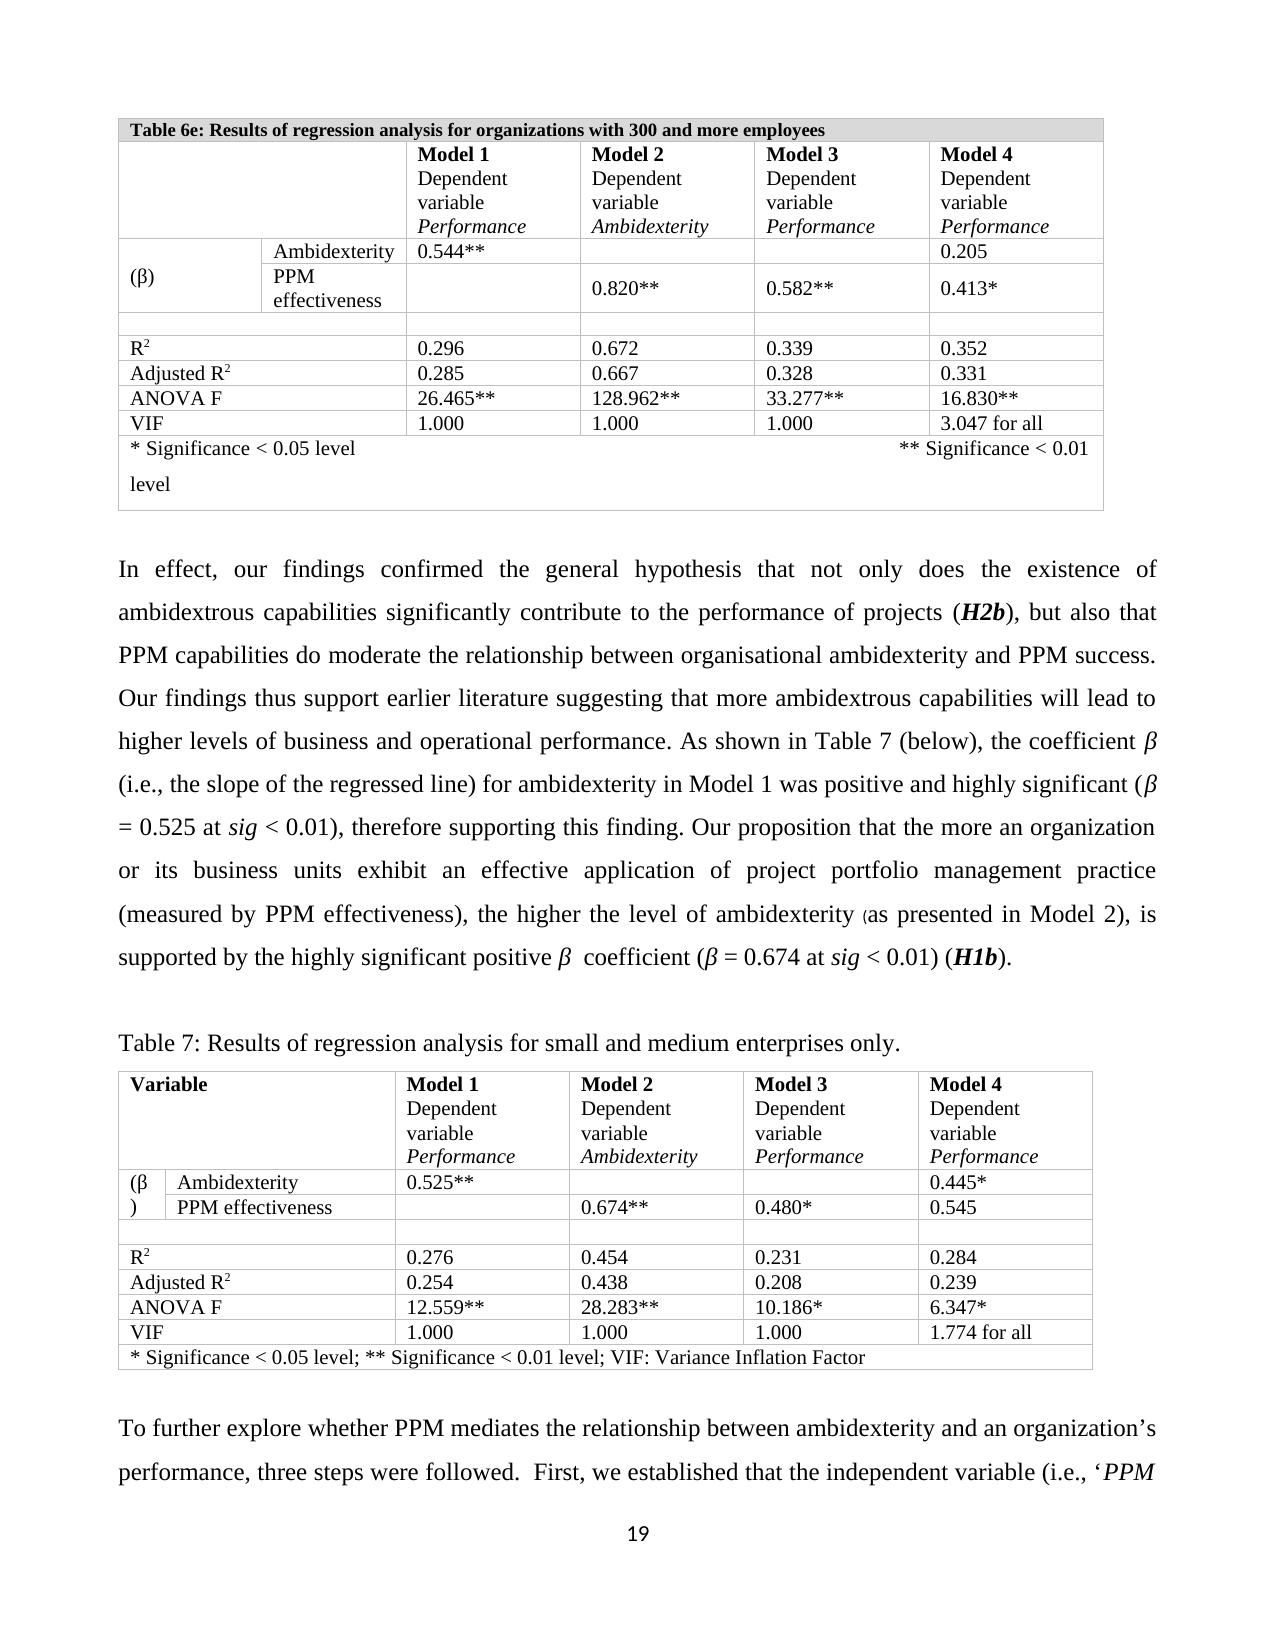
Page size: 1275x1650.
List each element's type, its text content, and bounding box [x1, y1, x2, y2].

table_cell * Significance < 0.05 level; ** Significance < 0.01 level; VIF: Variance Inflation Factor [119, 1345, 1092, 1369]
table_cell 0.208 [744, 1270, 918, 1294]
table_cell [755, 239, 929, 263]
table_cell 0.296 [407, 336, 580, 360]
table_cell Model 2 Dependent variable Ambidexterity [581, 142, 754, 238]
table_cell 12.559** [396, 1295, 569, 1319]
table_cell 0.239 [919, 1270, 1092, 1294]
table_cell 1.000 [755, 411, 929, 435]
table_cell Ambidexterity [262, 239, 406, 263]
table_cell [396, 1195, 569, 1219]
table_cell 1.000 [581, 411, 754, 435]
table_cell R2 [119, 336, 406, 360]
text In effect, our findings confirmed the general hypothesis that not only does the existence of ambidextrous capabilities significantly contribute to the performance of projects (H2b), but also that PPM capabilities do moderate the relationship between organisational ambidexterity and PPM success. Our findings thus support earlier literature suggesting that more ambidextrous capabilities will lead to higher levels of business and operational performance. As shown in Table 7 (below), the coefficient β (i.e., the slope of the regressed line) for ambidexterity in Model 1 was positive and highly significant (β = 0.525 at sig < 0.01), therefore supporting this finding. Our proposition that the more an organization or its business units exhibit an effective application of project portfolio management practice (measured by PPM effectiveness), the higher the level of ambidexterity (as presented in Model 2), is supported by the highly significant positive β coefficient (β = 0.674 at sig < 0.01) (H1b). [118, 554, 1157, 971]
table_cell VIF [119, 411, 406, 435]
table_cell 10.186* [744, 1295, 918, 1319]
table_cell [407, 264, 580, 312]
table_cell 6.347* [919, 1295, 1092, 1319]
table_cell 26.465** [407, 386, 580, 410]
table_cell VIF [119, 1320, 395, 1344]
table_cell 0.454 [570, 1245, 743, 1269]
table_cell [396, 1220, 569, 1244]
table_header Model 3 Dependent variable Performance [744, 1072, 918, 1168]
text Table 7: Results of regression analysis for small and medium enterprises only. [118, 1028, 1157, 1057]
table_cell 128.962** [581, 386, 754, 410]
table_cell 0.667 [581, 361, 754, 385]
table_header Variable [119, 1072, 395, 1168]
table_cell [755, 313, 929, 335]
table_cell 16.830** [930, 386, 1103, 410]
table_cell 0.672 [581, 336, 754, 360]
table_cell 0.331 [930, 361, 1103, 385]
table_cell (β) [119, 239, 261, 312]
table_cell [570, 1170, 743, 1194]
table_header Model 1 Dependent variable Performance [396, 1072, 569, 1168]
table_cell Model 3 Dependent variable Performance [755, 142, 929, 238]
table_cell 0.544** [407, 239, 580, 263]
table_cell 1.000 [407, 411, 580, 435]
table_cell Adjusted R2 [119, 361, 406, 385]
table_cell Model 1 Dependent variable Performance [407, 142, 580, 238]
table_cell 1.000 [570, 1320, 743, 1344]
table_cell 0.674** [570, 1195, 743, 1219]
table_cell 0.545 [919, 1195, 1092, 1219]
table_cell 28.283** [570, 1295, 743, 1319]
table_cell 0.285 [407, 361, 580, 385]
table_cell Table 6e: Results of regression analysis for organizations with 300 and more employees [119, 119, 1103, 141]
table_cell PPM effectiveness [166, 1195, 395, 1219]
table_cell * Significance < 0.05 level ** Significance < 0.01 level [119, 436, 1103, 509]
table_cell [407, 313, 580, 335]
table_header Model 2 Dependent variable Ambidexterity [570, 1072, 743, 1168]
table_cell Ambidexterity [166, 1170, 395, 1194]
table_cell 0.525** [396, 1170, 569, 1194]
table_header Model 4 Dependent variable Performance [919, 1072, 1092, 1168]
table_cell 0.205 [930, 239, 1103, 263]
table_cell 1.000 [744, 1320, 918, 1344]
table_cell ANOVA F [119, 1295, 395, 1319]
table_cell 0.438 [570, 1270, 743, 1294]
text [118, 1413, 1157, 1485]
table_cell [744, 1170, 918, 1194]
table_cell 33.277** [755, 386, 929, 410]
table_cell [119, 142, 406, 238]
table_cell [930, 313, 1103, 335]
table_cell [570, 1220, 743, 1244]
table_cell 0.328 [755, 361, 929, 385]
table_cell 0.413* [930, 264, 1103, 312]
table_cell [119, 313, 406, 335]
table_cell R2 [119, 1245, 395, 1269]
table_cell ANOVA F [119, 386, 406, 410]
table_cell 0.339 [755, 336, 929, 360]
table_cell 0.254 [396, 1270, 569, 1294]
table_cell 0.820** [581, 264, 754, 312]
table_cell 3.047 for all [930, 411, 1103, 435]
table_cell [119, 1220, 395, 1244]
table_cell (β) [119, 1170, 165, 1219]
table_cell [744, 1220, 918, 1244]
table_cell 0.284 [919, 1245, 1092, 1269]
table_cell [919, 1220, 1092, 1244]
table_cell Adjusted R2 [119, 1270, 395, 1294]
table_cell 0.352 [930, 336, 1103, 360]
table_cell 0.582** [755, 264, 929, 312]
table_cell 0.231 [744, 1245, 918, 1269]
table_cell 0.480* [744, 1195, 918, 1219]
table_cell Model 4 Dependent variable Performance [930, 142, 1103, 238]
table_cell [581, 313, 754, 335]
table_cell 1.774 for all [919, 1320, 1092, 1344]
table_cell 0.445* [919, 1170, 1092, 1194]
table_cell [581, 239, 754, 263]
table_cell PPM effectiveness [262, 264, 406, 312]
table_cell 0.276 [396, 1245, 569, 1269]
table_cell 1.000 [396, 1320, 569, 1344]
